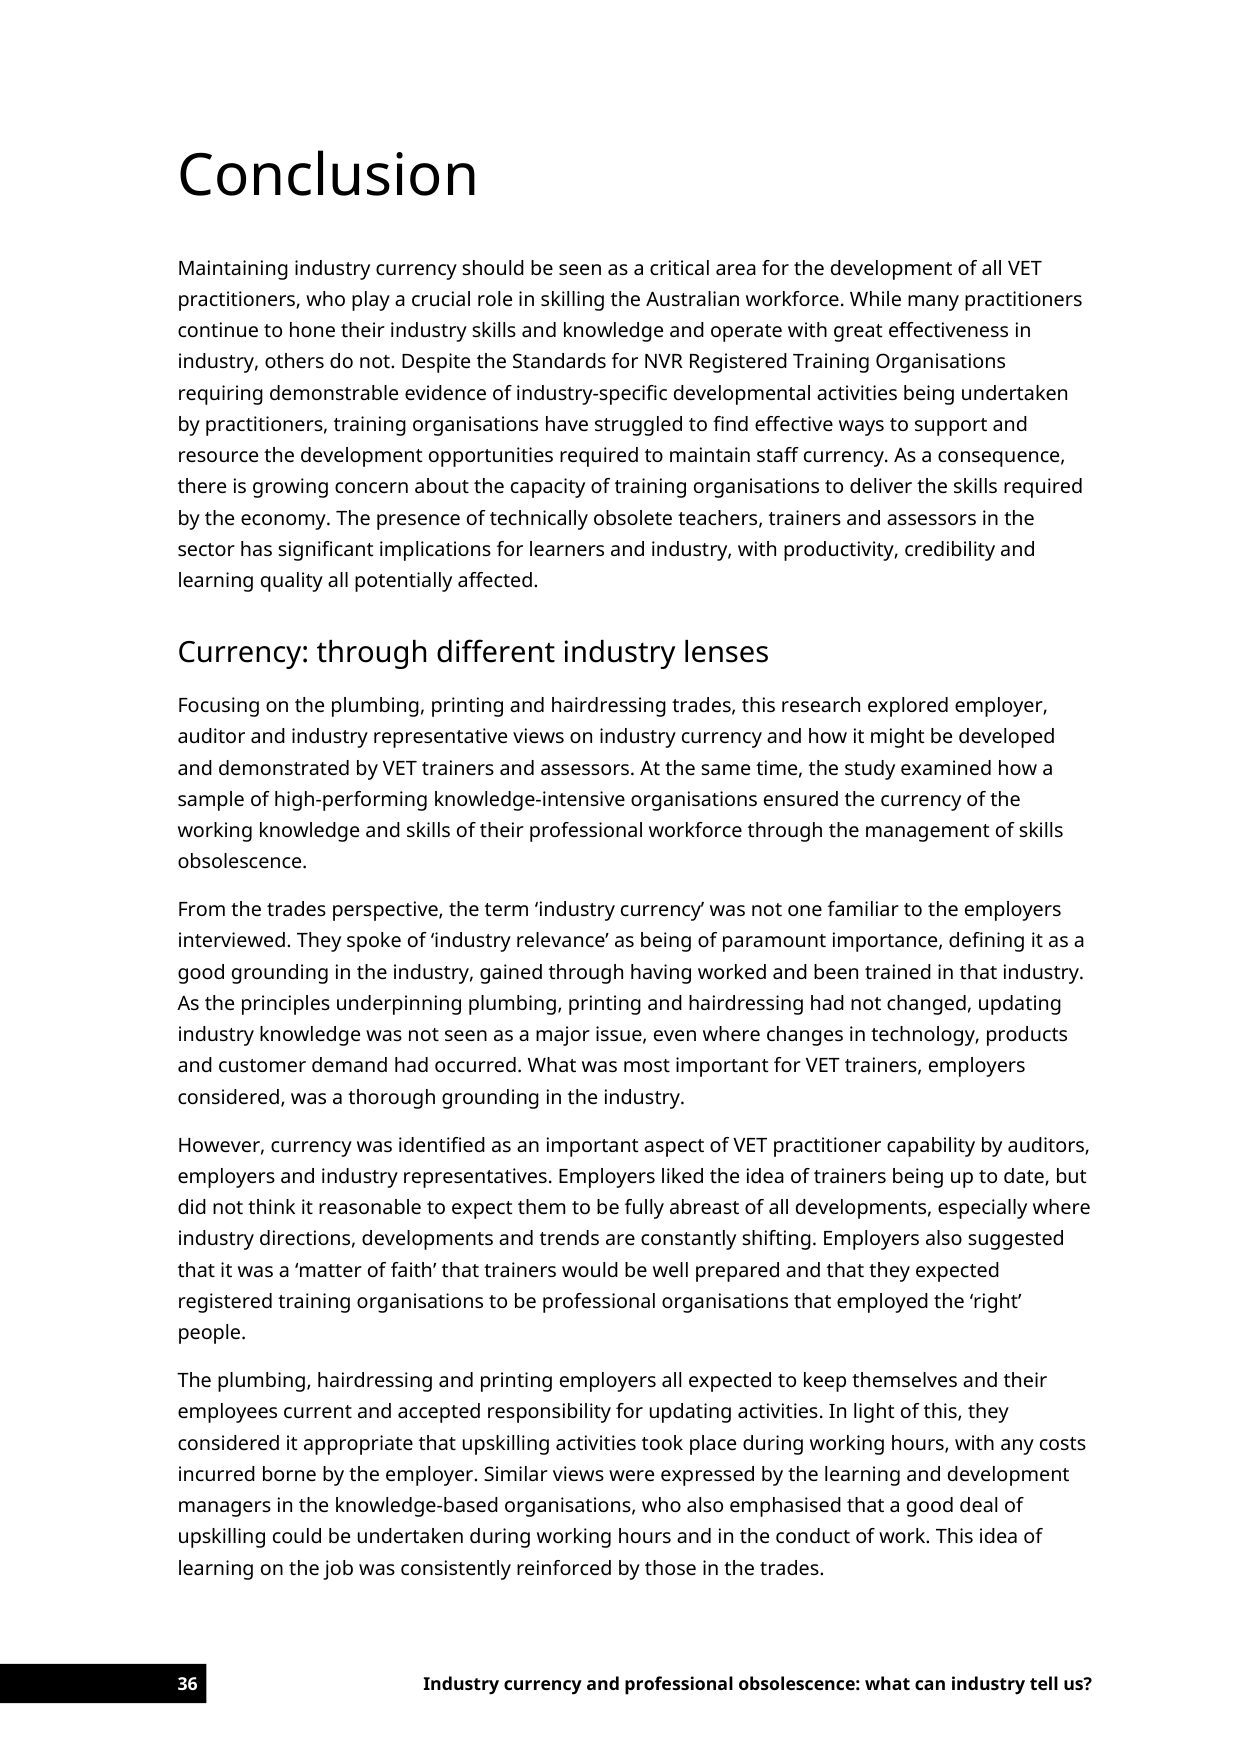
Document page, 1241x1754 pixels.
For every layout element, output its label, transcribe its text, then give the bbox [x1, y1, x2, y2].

text However, currency was identified as an important aspect of VET practitioner capability by auditors, employers and industry representatives. Employers liked the idea of trainers being up to date, but did not think it reasonable to expect them to be fully abreast of all developments, especially where industry directions, developments and trends are constantly shifting. Employers also suggested that it was a ‘matter of faith’ that trainers would be well prepared and that they expected registered training organisations to be professional organisations that employed the ‘right’ people. [177, 1127, 1093, 1346]
text From the trades perspective, the term ‘industry currency’ was not one familiar to the employers interviewed. They spoke of ‘industry relevance’ as being of paramount importance, defining it as a good grounding in the industry, gained through having worked and been trained in that industry. As the principles underpinning plumbing, printing and hairdressing had not changed, updating industry knowledge was not seen as a major issue, even where changes in technology, products and customer demand had occurred. What was most important for VET trainers, employers considered, was a thorough grounding in the industry. [177, 892, 1093, 1110]
text Maintaining industry currency should be seen as a critical area for the development of all VET practitioners, who play a crucial role in skilling the Australian workforce. While many practitioners continue to hone their industry skills and knowledge and operate with great effectiveness in industry, others do not. Despite the Standards for NVR Registered Training Organisations requiring demonstrable evidence of industry-specific developmental activities being undertaken by practitioners, training organisations have struggled to find effective ways to support and resource the development opportunities required to maintain staff currency. As a consequence, there is growing concern about the capacity of training organisations to deliver the skills required by the economy. The presence of technically obsolete teachers, trainers and assessors in the sector has significant implications for learners and industry, with productivity, credibility and learning quality all potentially affected. [177, 250, 1093, 594]
subtitle Conclusion [177, 133, 1092, 212]
text Focusing on the plumbing, printing and hairdressing trades, this research explored employer, auditor and industry representative views on industry currency and how it might be developed and demonstrated by VET trainers and assessors. At the same time, the study examined how a sample of high-performing knowledge-intensive organisations ensured the currency of the working knowledge and skills of their professional workforce through the management of skills obsolescence. [177, 687, 1093, 875]
subtitle Currency: through different industry lenses [177, 631, 1131, 671]
text The plumbing, hairdressing and printing employers all expected to keep themselves and their employees current and accepted responsibility for updating activities. In light of this, they considered it appropriate that upskilling activities took place during working hours, with any costs incurred borne by the employer. Similar views were expressed by the learning and development managers in the knowledge-based organisations, who also emphasised that a good deal of upskilling could be undertaken during working hours and in the conduct of work. This idea of learning on the job was consistently reinforced by those in the trades. [177, 1362, 1093, 1581]
